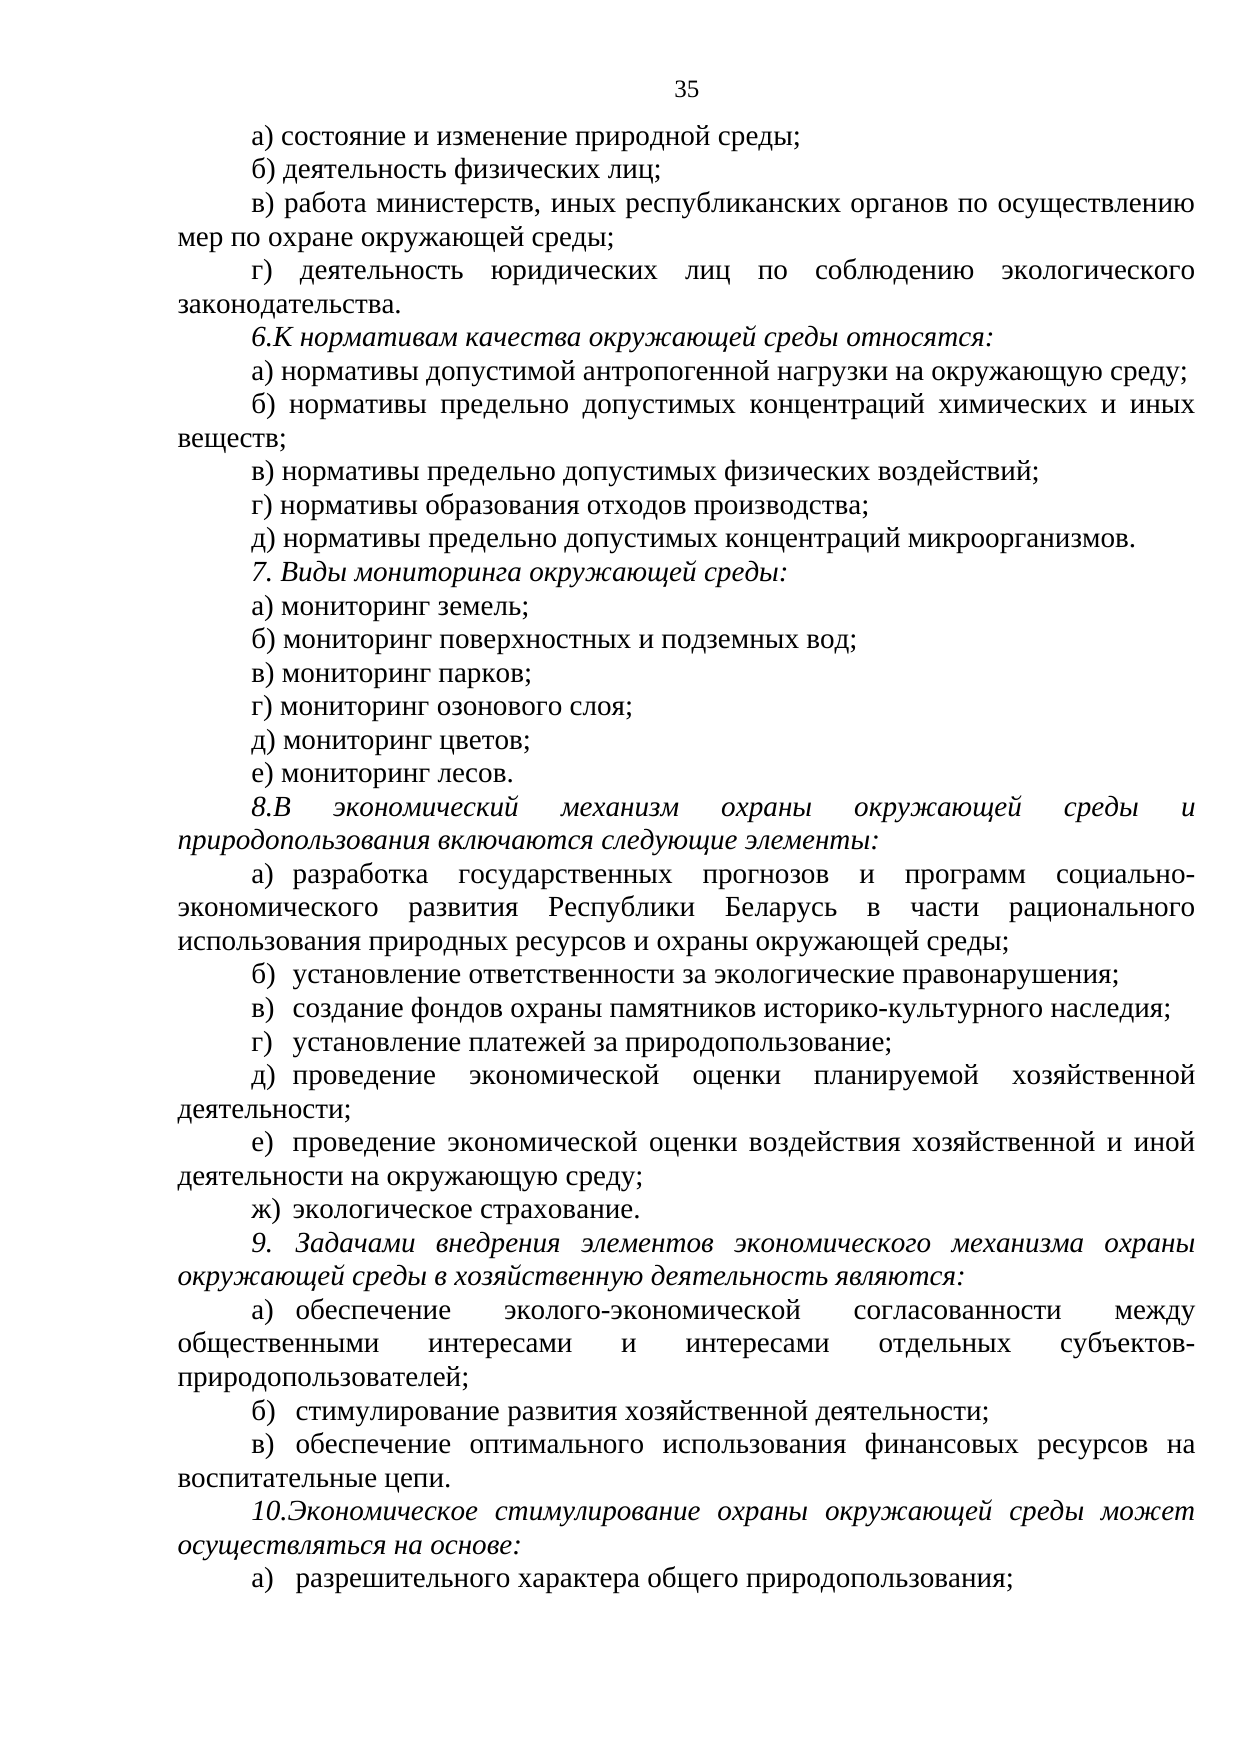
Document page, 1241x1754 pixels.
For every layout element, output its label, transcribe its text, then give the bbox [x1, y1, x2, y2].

list б) деятельность физических лиц; [177, 152, 1196, 185]
list б) установление ответственности за экологические правонарушения; [177, 957, 1196, 990]
list 10.Экономическое стимулирование охраны окружающей среды может осуществляться на основе: [177, 1493, 1196, 1560]
list г) установление платежей за природопользование; [177, 1024, 1196, 1057]
list д) нормативы предельно допустимых концентраций микроорганизмов. [177, 521, 1196, 554]
list е) проведение экономической оценки воздействия хозяйственной и иной деятельности на окружающую среду; [177, 1124, 1196, 1191]
list а) состояние и изменение природной среды; [177, 118, 1196, 152]
list в) нормативы предельно допустимых физических воздействий; [177, 453, 1196, 487]
text а) мониторинг земель; [177, 588, 1192, 621]
text 7. Виды мониторинга окружающей среды: [177, 554, 1192, 588]
list Задачами внедрения элементов экономического механизма охраны окружающей среды в хозяйственную деятельность являются: [177, 1225, 1196, 1292]
list а) нормативы допустимой антропогенной нагрузки на окружающую среду; [177, 353, 1196, 386]
list в) создание фондов охраны памятников историко-культурного наследия; [177, 990, 1196, 1024]
list б) стимулирование развития хозяйственной деятельности; [177, 1393, 1196, 1426]
text 6.К нормативам качества окружающей среды относятся: [177, 319, 1196, 353]
list а) обеспечение эколого-экономической согласованности между общественными интересами и интересами отдельных субъектов-природопользователей; [177, 1292, 1196, 1393]
list а) разрешительного характера общего природопользования; [177, 1560, 1196, 1594]
list 8.В экономический механизм охраны окружающей среды и природопользования включаются следующие элементы: [177, 789, 1196, 856]
list а) разработка государственных прогнозов и программ социально-экономического развития Республики Беларусь в части рационального использования природных ресурсов и охраны окружающей среды; [177, 856, 1196, 957]
text д) мониторинг цветов; [177, 722, 1192, 755]
list б) нормативы предельно допустимых концентраций химических и иных веществ; [177, 386, 1196, 453]
text в) мониторинг парков; [177, 655, 1192, 688]
list д) проведение экономической оценки планируемой хозяйственной деятельности; [177, 1057, 1196, 1124]
list г) деятельность юридических лиц по соблюдению экологического законодательства. [177, 252, 1196, 319]
text е) мониторинг лесов. [177, 755, 1192, 789]
list в) работа министерств, иных республиканских органов по осуществлению мер по охране окружающей среды; [177, 185, 1196, 252]
list г) нормативы образования отходов производства; [177, 487, 1196, 521]
text б) мониторинг поверхностных и подземных вод; [177, 621, 1192, 655]
text г) мониторинг озонового слоя; [177, 688, 1192, 722]
list в) обеспечение оптимального использования финансовых ресурсов на воспитательные цепи. [177, 1426, 1196, 1493]
list ж) экологическое страхование. [177, 1191, 1196, 1225]
